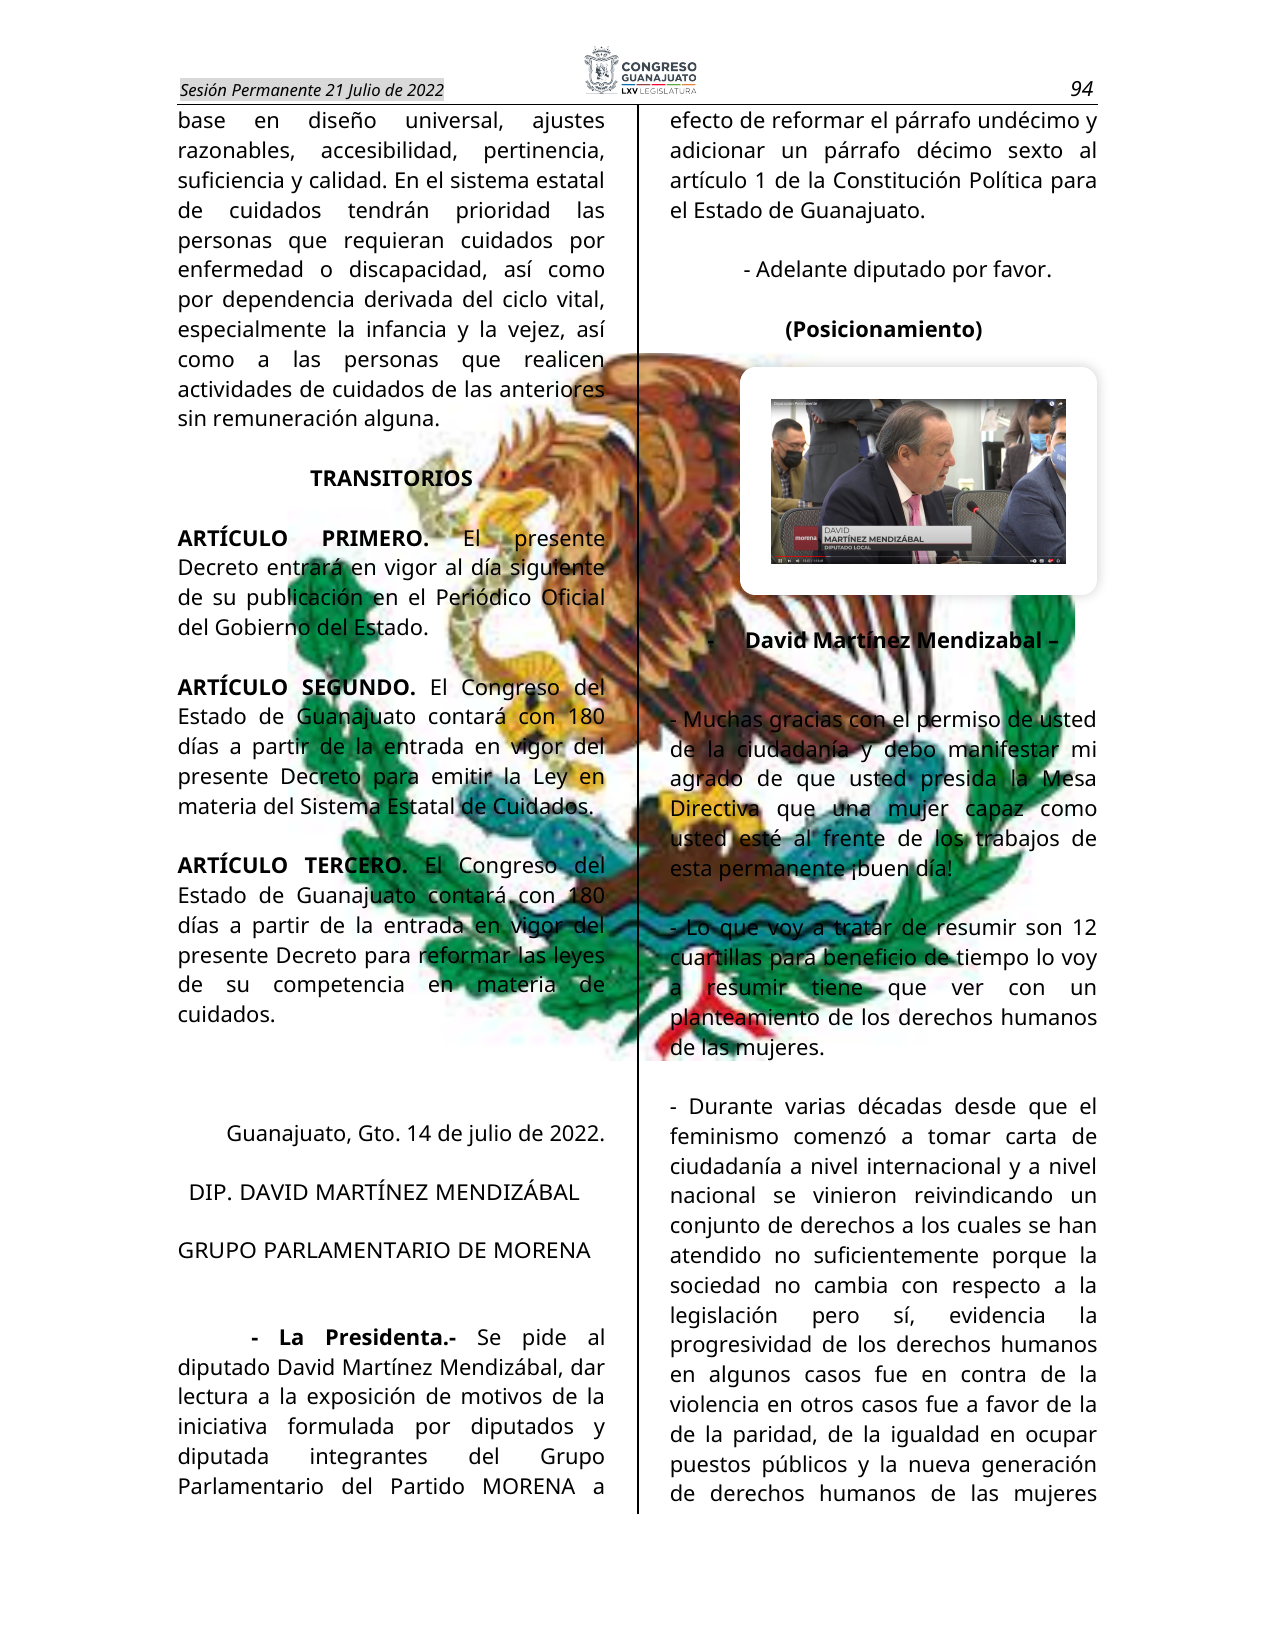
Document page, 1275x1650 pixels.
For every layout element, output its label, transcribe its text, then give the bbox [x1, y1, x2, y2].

text Guanajuato, Gto. 14 de julio de 2022. [177, 1118, 605, 1148]
text - La Presidenta.- Se pide al diputado David Martínez Mendizábal, dar lectura a la exposición de motivos de la iniciativa formulada por diputados y diputada integrantes del Grupo Parlamentario del Partido MORENA a efecto de reformar el párrafo undécimo y adicionar un párrafo décimo sexto al artículo 1 de la Constitución Política para el Estado de Guanajuato. [177, 1322, 605, 1500]
picture [771, 399, 1066, 564]
text ARTÍCULO PRIMERO. El presente Decreto entrará en vigor al día siguiente de su publicación en el Periódico Oficial del Gobierno del Estado. [177, 522, 605, 642]
text ARTÍCULO TERCERO. El Congreso del Estado de Guanajuato contará con 180 días a partir de la entrada en vigor del presente Decreto para reformar las leyes de su competencia en materia de cuidados. [177, 850, 605, 1029]
text (Posicionamiento) [669, 314, 1098, 344]
text DIP. DAVID MARTÍNEZ MENDIZÁBAL [177, 1178, 591, 1207]
text - Muchas gracias con el permiso de usted de la ciudadanía y debo manifestar mi agrado de que usted presida la Mesa Directiva que una mujer capaz como usted esté al frente de los trabajos de esta permanente ¡buen día! [669, 704, 1098, 883]
picture [639, 353, 1075, 1061]
text TRANSITORIOS [177, 463, 605, 493]
picture [584, 46, 697, 94]
list David Martínez Mendizabal – [707, 625, 1098, 655]
text - La Presidenta.- Se pide al diputado David Martínez Mendizábal, dar lectura a la exposición de motivos de la iniciativa formulada por diputados y diputada integrantes del Grupo Parlamentario del Partido MORENA a efecto de reformar el párrafo undécimo y adicionar un párrafo décimo sexto al artículo 1 de la Constitución Política para el Estado de Guanajuato. [669, 105, 1098, 224]
text GRUPO PARLAMENTARIO DE MORENA [177, 1235, 591, 1264]
text - Lo que voy a tratar de resumir son 12 cuartillas para beneficio de tiempo lo voy a resumir tiene que ver con un planteamiento de los derechos humanos de las mujeres. [669, 912, 1098, 1061]
text - Adelante diputado por favor. [669, 254, 1098, 284]
text ARTÍCULO SEGUNDO. El Congreso del Estado de Guanajuato contará con 180 días a partir de la entrada en vigor del presente Decreto para emitir la Ley en materia del Sistema Estatal de Cuidados. [177, 671, 605, 820]
picture [287, 353, 637, 1061]
